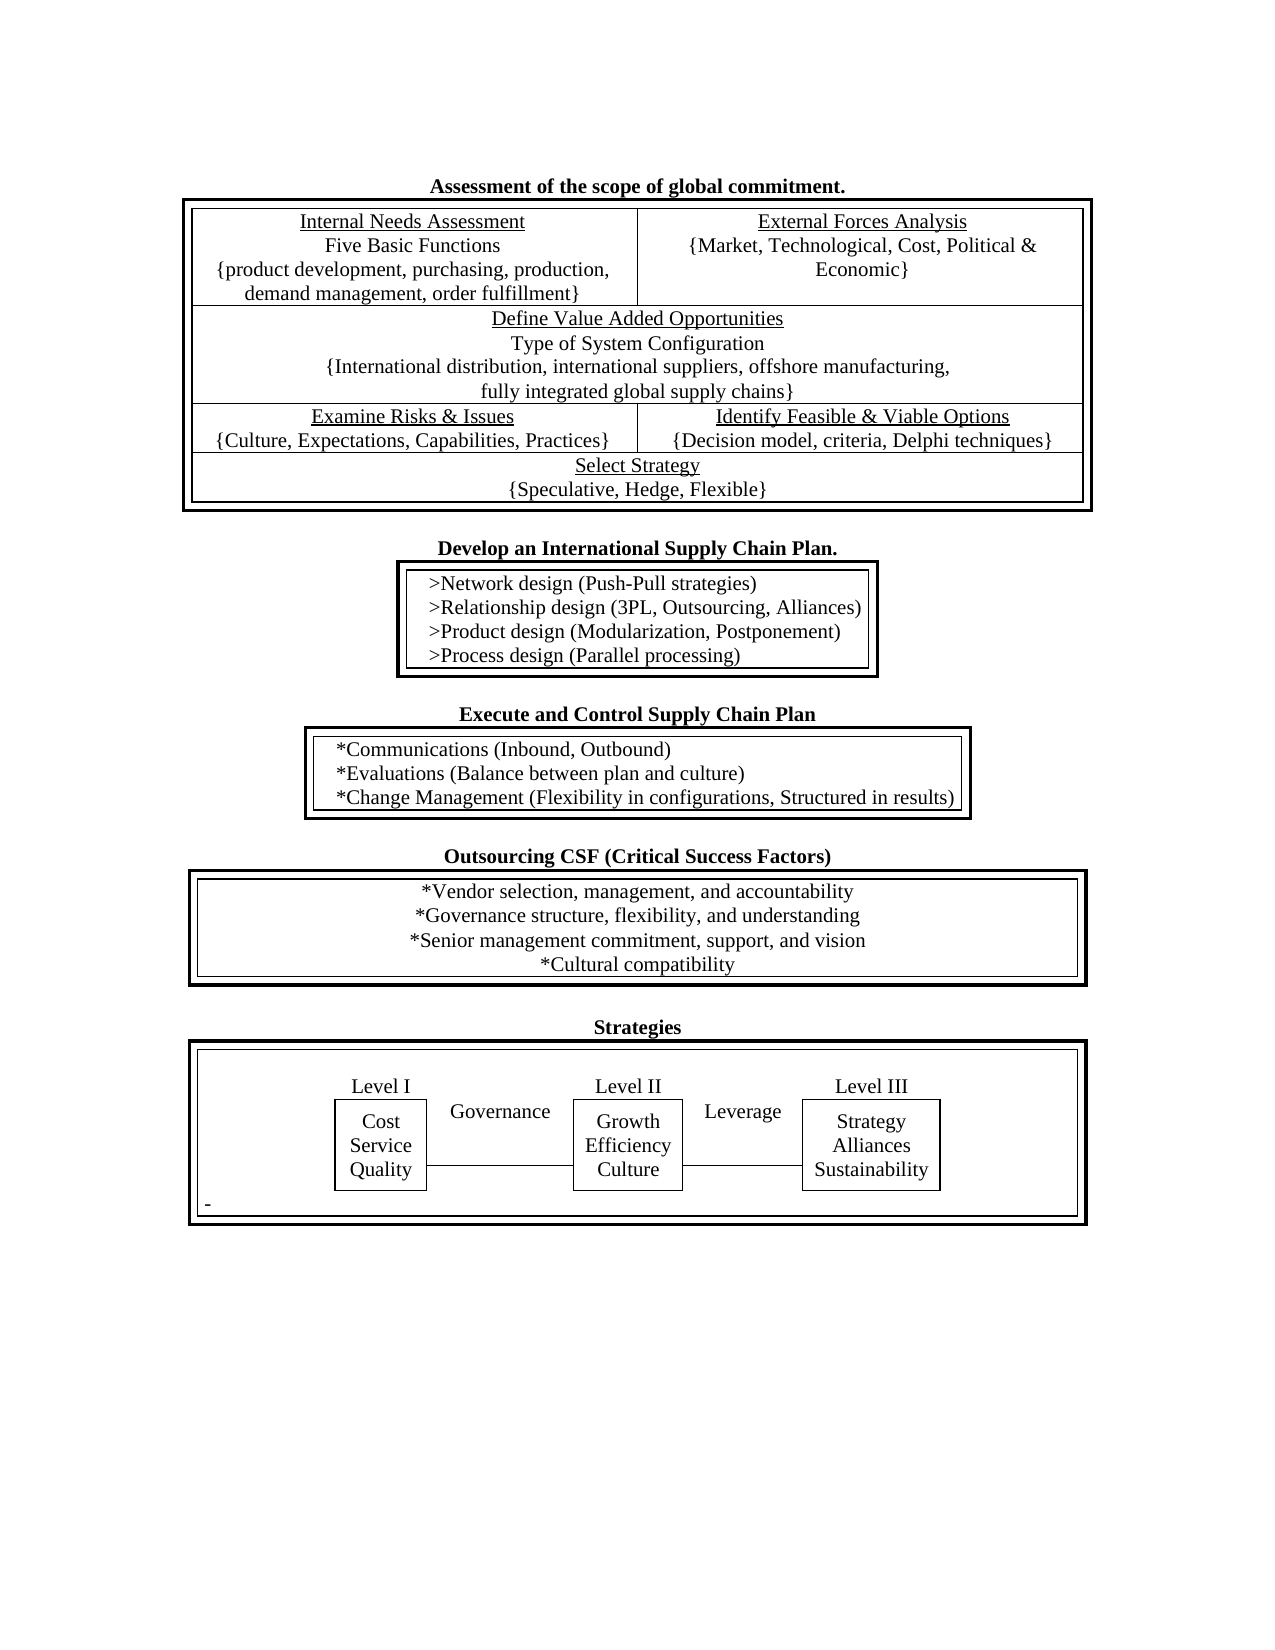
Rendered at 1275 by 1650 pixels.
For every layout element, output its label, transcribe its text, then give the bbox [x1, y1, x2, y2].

table_header - [193, 1043, 1082, 1215]
text Strategies [187, 1015, 1087, 1039]
text Execute and Control Supply Chain Plan [187, 702, 1087, 726]
text Assessment of the scope of global commitment. [187, 174, 1087, 198]
table_header >Network design (Push-Pull strategies) >Relationship design (3PL, Outsourcing, Alliances) >Product design (Modularization, Postponement) >Process design (Parallel processing) [402, 563, 873, 667]
table_header *Communications (Inbound, Outbound) *Evaluations (Balance between plan and culture) *Change Management (Flexibility in configurations, Structured in results) [309, 729, 966, 809]
table_header External Forces Analysis {Market, Technological, Cost, Political & Economic} [638, 201, 1087, 305]
text Outsourcing CSF (Critical Success Factors) [187, 844, 1087, 868]
table_cell Select Strategy {Speculative, Hedge, Flexible} [193, 453, 1082, 501]
table_header *Vendor selection, management, and accountability *Governance structure, flexibility, and understanding *Senior management commitment, support, and vision *Cultural compatibility [193, 872, 1082, 976]
text Develop an International Supply Chain Plan. [187, 536, 1087, 560]
table_header Internal Needs Assessment Five Basic Functions {product development, purchasing, production, demand management, order fulfillment} [188, 201, 637, 305]
table_cell Define Value Added Opportunities Type of System Configuration {International distribution, international suppliers, offshore manufacturing, fully integrated global supply chains} [193, 306, 1082, 403]
table_cell Identify Feasible & Viable Options {Decision model, criteria, Delphi techniques} [638, 404, 1082, 452]
table_cell Examine Risks & Issues {Culture, Expectations, Capabilities, Practices} [193, 404, 637, 452]
